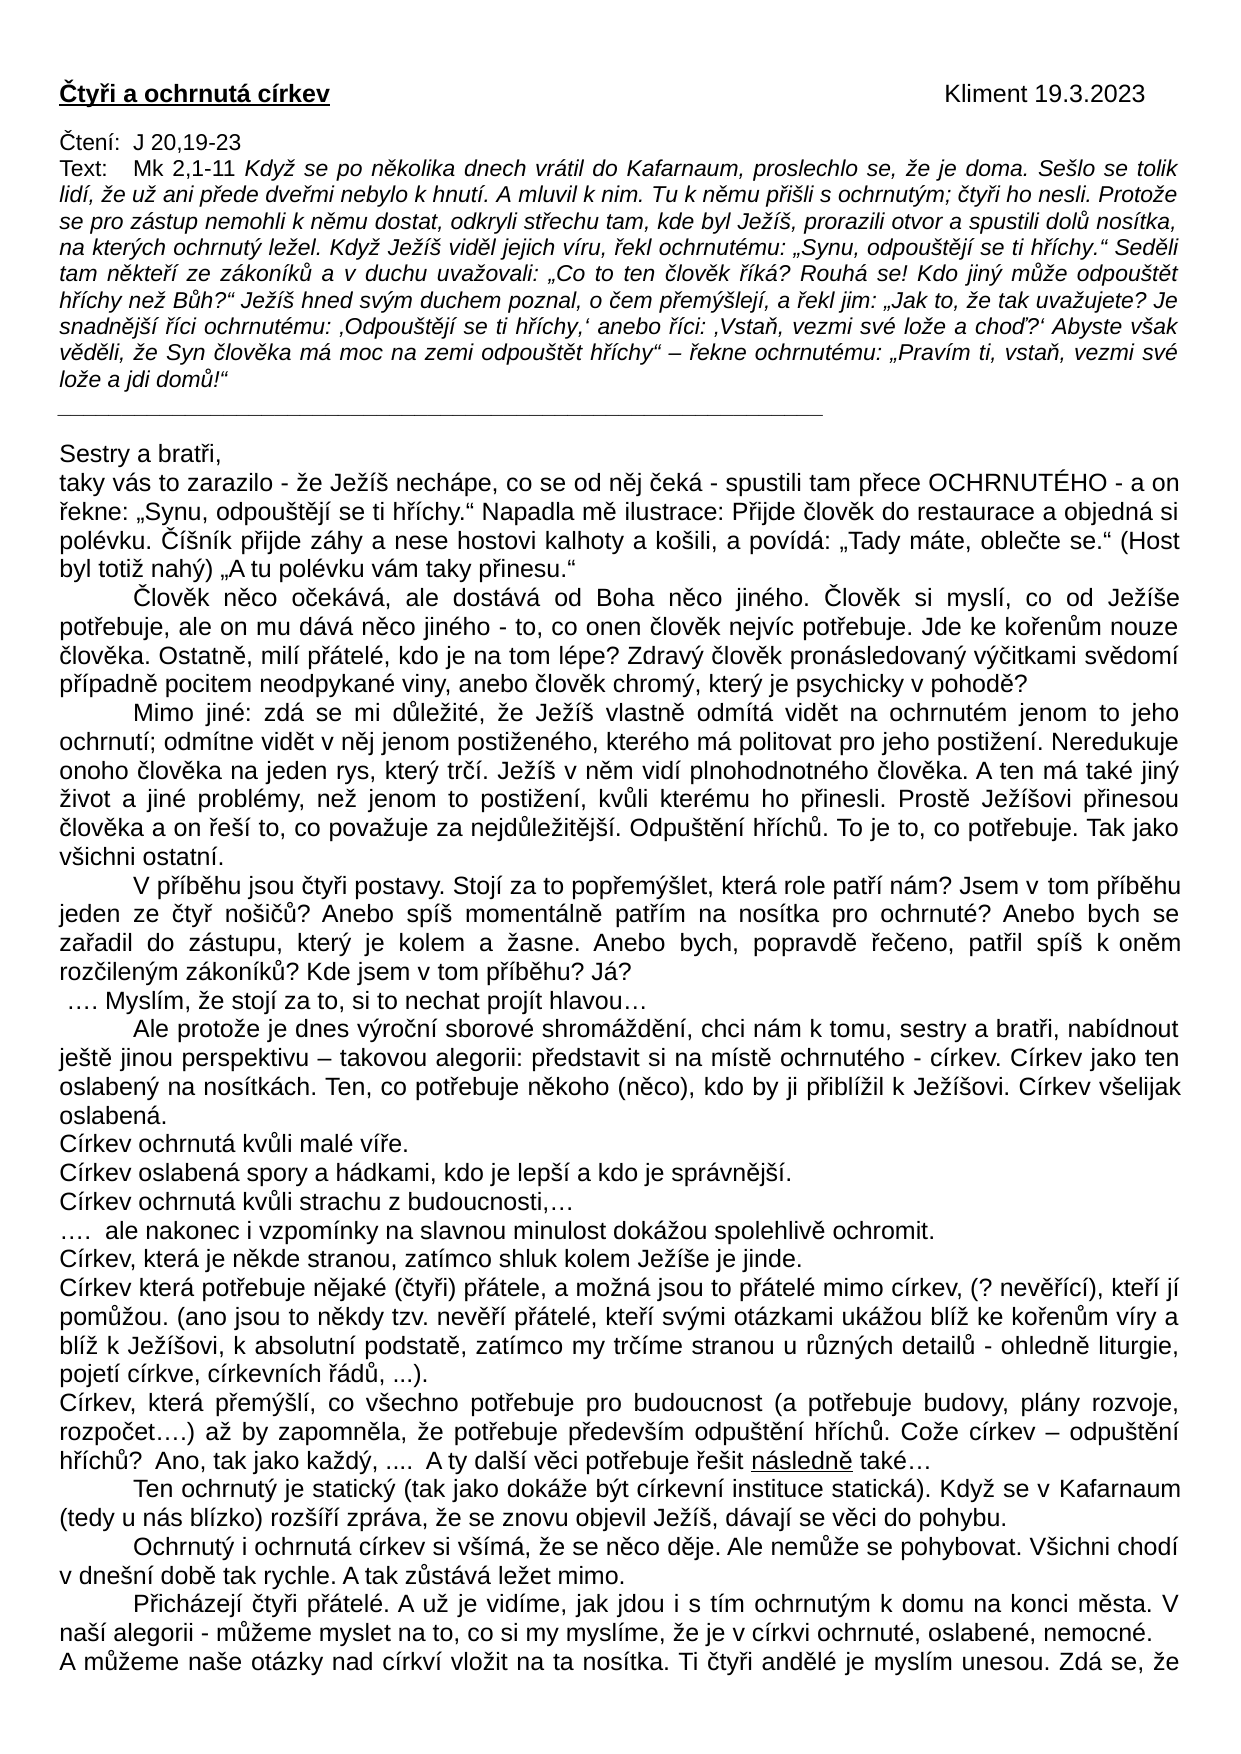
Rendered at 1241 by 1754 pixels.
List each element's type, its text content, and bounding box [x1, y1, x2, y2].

text ____________________________________________________________ [59, 392, 1181, 418]
text V příběhu jsou čtyři postavy. Stojí za to popřemýšlet, která role patří nám? Jsem v tom příběhu jeden ze čtyř nošičů? Anebo spíš momentálně patřím na nosítka pro ochrnuté? Anebo bych se zařadil do zástupu, který je kolem a žasne. Anebo bych, popravdě řečeno, patřil spíš k oněm rozčileným zákoníků? Kde jsem v tom příběhu? Já? [59, 871, 1181, 986]
text Mimo jiné: zdá se mi důležité, že Ježíš vlastně odmítá vidět na ochrnutém jenom to jeho ochrnutí; odmítne vidět v něj jenom postiženého, kterého má politovat pro jeho postižení. Neredukuje onoho člověka na jeden rys, který trčí. Ježíš v něm vidí plnohodnotného člověka. A ten má také jiný život a jiné problémy, než jenom to postižení, kvůli kterému ho přinesli. Prostě Ježíšovi přinesou člověka a on řeší to, co považuje za nejdůležitější. Odpuštění hříchů. To je to, co potřebuje. Tak jako všichni ostatní. [59, 698, 1181, 871]
text Církev, která přemýšlí, co všechno potřebuje pro budoucnost (a potřebuje budovy, plány rozvoje, rozpočet….) až by zapomněla, že potřebuje především odpuštění hříchů. Cože církev – odpuštění hříchů? Ano, tak jako každý, .... A ty další věci potřebuje řešit následně také… [59, 1388, 1181, 1474]
text Církev ochrnutá kvůli strachu z budoucnosti,… [59, 1187, 1181, 1216]
text Ochrnutý i ochrnutá církev si všímá, že se něco děje. Ale nemůže se pohybovat. Všichni chodí v dnešní době tak rychle. A tak zůstává ležet mimo. [59, 1532, 1181, 1589]
text Přicházejí čtyři přátelé. A už je vidíme, jak jdou i s tím ochrnutým k domu na konci města. V naší alegorii - můžeme myslet na to, co si my myslíme, že je v církvi ochrnuté, oslabené, nemocné. [59, 1589, 1181, 1647]
text Ten ochrnutý je statický (tak jako dokáže být církevní instituce statická). Když se v Kafarnaum (tedy u nás blízko) rozšíří zpráva, že se znovu objevil Ježíš, dávají se věci do pohybu. [59, 1474, 1181, 1532]
text Čtyři a ochrnutá církev Kliment 19.3.2023 [59, 84, 1181, 107]
text Sestry a bratři, [59, 439, 1181, 468]
text Ale protože je dnes výroční sborové shromáždění, chci nám k tomu, sestry a bratři, nabídnout ještě jinou perspektivu – takovou alegorii: představit si na místě ochrnutého - církev. Církev jako ten oslabený na nosítkách. Ten, co potřebuje někoho (něco), kdo by ji přiblížil k Ježíšovi. Církev všelijak oslabená. [59, 1014, 1181, 1129]
text Církev ochrnutá kvůli malé víře. [59, 1129, 1181, 1158]
text Text: Mk 2,1-11 Když se po několika dnech vrátil do Kafarnaum, proslechlo se, že je doma. Sešlo se tolik lidí, že už ani přede dveřmi nebylo k hnutí. A mluvil k nim. Tu k němu přišli s ochrnutým; čtyři ho nesli. Protože se pro zástup nemohli k němu dostat, odkryli střechu tam, kde byl Ježíš, prorazili otvor a spustili dolů nosítka, na kterých ochrnutý ležel. Když Ježíš viděl jejich víru, řekl ochrnutému: „Synu, odpouštějí se ti hříchy.“ Seděli tam někteří ze zákoníků a v duchu uvažovali: „Co to ten člověk říká? Rouhá se! Kdo jiný může odpouštět hříchy než Bůh?“ Ježíš hned svým duchem poznal, o čem přemýšlejí, a řekl jim: „Jak to, že tak uvažujete? Je snadnější říci ochrnutému: ‚Odpouštějí se ti hříchy,‘ anebo říci: ‚Vstaň, vezmi své lože a choď?‘ Abyste však věděli, že Syn člověka má moc na zemi odpouštět hříchy“ – řekne ochrnutému: „Pravím ti, vstaň, vezmi své lože a jdi domů!“ [59, 155, 1181, 392]
text …. Myslím, že stojí za to, si to nechat projít hlavou… [59, 986, 1181, 1014]
text Člověk něco očekává, ale dostává od Boha něco jiného. Člověk si myslí, co od Ježíše potřebuje, ale on mu dává něco jiného - to, co onen člověk nejvíc potřebuje. Jde ke kořenům nouze člověka. Ostatně, milí přátelé, kdo je na tom lépe? Zdravý člověk pronásledovaný výčitkami svědomí případně pocitem neodpykané viny, anebo člověk chromý, který je psychicky v pohodě? [59, 583, 1181, 698]
text Církev oslabená spory a hádkami, kdo je lepší a kdo je správnější. [59, 1158, 1181, 1187]
text …. ale nakonec i vzpomínky na slavnou minulost dokážou spolehlivě ochromit. [59, 1216, 1181, 1244]
text taky vás to zarazilo - že Ježíš nechápe, co se od něj čeká - spustili tam přece OCHRNUTÉHO - a on řekne: „Synu, odpouštějí se ti hříchy.“ Napadla mě ilustrace: Přijde člověk do restaurace a objedná si polévku. Číšník přijde záhy a nese hostovi kalhoty a košili, a povídá: „Tady máte, oblečte se.“ (Host byl totiž nahý) „A tu polévku vám taky přinesu.“ [59, 468, 1181, 583]
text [59, 1647, 1181, 1676]
text Církev která potřebuje nějaké (čtyři) přátele, a možná jsou to přátelé mimo církev, (? nevěřící), kteří jí pomůžou. (ano jsou to někdy tzv. nevěří přátelé, kteří svými otázkami ukážou blíž ke kořenům víry a blíž k Ježíšovi, k absolutní podstatě, zatímco my trčíme stranou u různých detailů - ohledně liturgie, pojetí církve, církevních řádů, ...). [59, 1273, 1181, 1388]
text Čtení: J 20,19-23 [59, 128, 1181, 155]
text Církev, která je někde stranou, zatímco shluk kolem Ježíše je jinde. [59, 1244, 1181, 1273]
